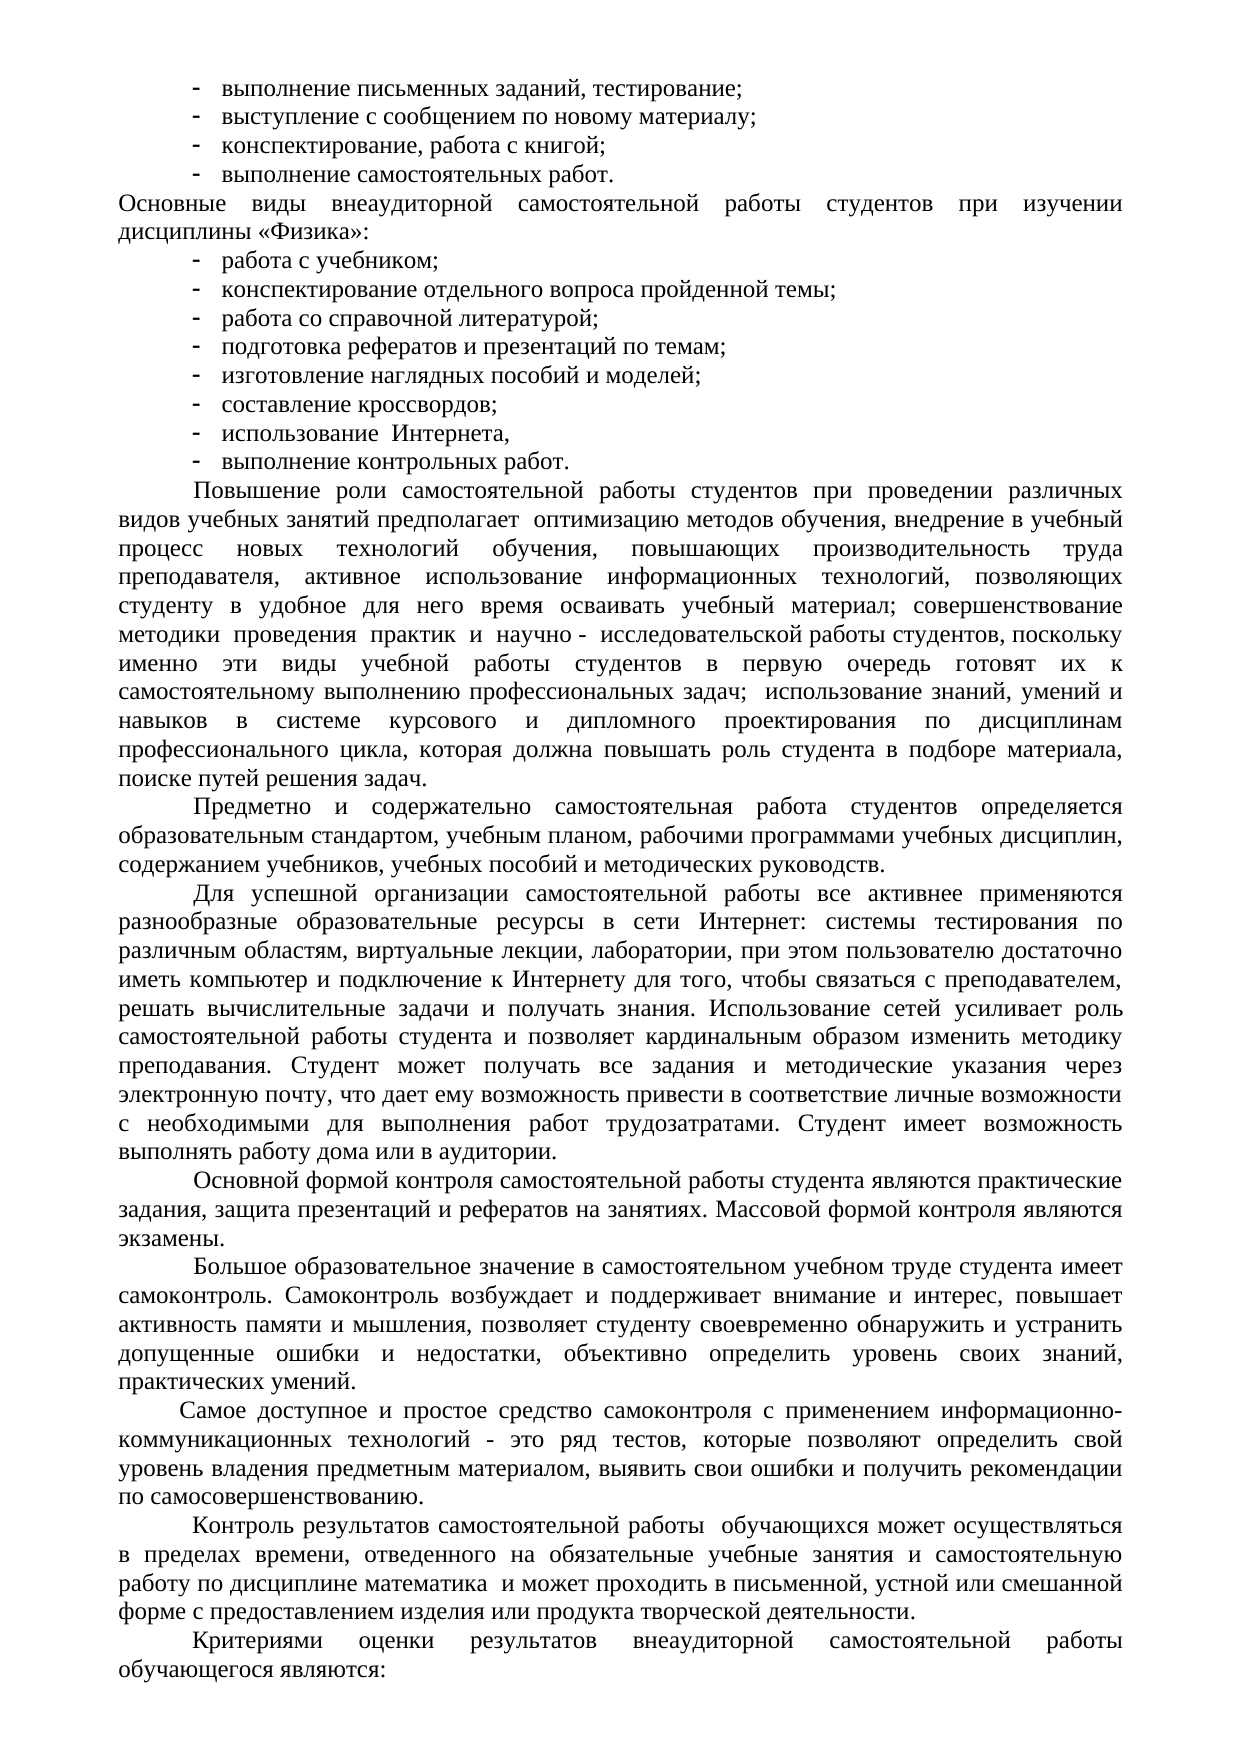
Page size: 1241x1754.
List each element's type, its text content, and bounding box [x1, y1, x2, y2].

text Критериями оценки результатов внеаудиторной самостоятельной работы обучающегося являются: [118, 1625, 1123, 1683]
list выполнение самостоятельных работ. [192, 159, 1123, 188]
list подготовка рефератов и презентаций по темам; [192, 331, 1123, 360]
text Повышение роли самостоятельной работы студентов при проведении различных видов учебных занятий предполагает оптимизацию методов обучения, внедрение в учебный процесс новых технологий обучения, повышающих производительность труда преподавателя, активное использование информационных технологий, позволяющих студенту в удобное для него время осваивать учебный материал; совершенствование методики проведения практик и научно - исследовательской работы студентов, поскольку именно эти виды учебной работы студентов в первую очередь готовят их к самостоятельному выполнению профессиональных задач; использование знаний, умений и навыков в системе курсового и дипломного проектирования по дисциплинам профессионального цикла, которая должна повышать роль студента в подборе материала, поиске путей решения задач. [118, 475, 1123, 791]
list изготовление наглядных пособий и моделей; [192, 360, 1123, 389]
list выступление с сообщением по новому материалу; [192, 101, 1123, 130]
list работа с учебником; [192, 245, 1123, 274]
list составление кроссвордов; [192, 389, 1123, 418]
text Основные виды внеаудиторной самостоятельной работы студентов при изучении дисциплины «Физика»: [118, 188, 1123, 245]
text Самое доступное и простое средство самоконтроля с применением информационно-коммуникационных технологий - это ряд тестов, которые позволяют определить свой уровень владения предметным материалом, выявить свои ошибки и получить рекомендации по самосовершенствованию. [118, 1395, 1123, 1510]
text Контроль результатов самостоятельной работы обучающихся может осуществляться в пределах времени, отведенного на обязательные учебные занятия и самостоятельную работу по дисциплине математика и может проходить в письменной, устной или смешанной форме с предоставлением изделия или продукта творческой деятельности. [118, 1510, 1123, 1625]
list использование Интернета, [192, 418, 1123, 446]
list работа со справочной литературой; [192, 303, 1123, 331]
list конспектирование, работа с книгой; [192, 130, 1123, 159]
list выполнение письменных заданий, тестирование; [192, 73, 1123, 101]
text Предметно и содержательно самостоятельная работа студентов определяется образовательным стандартом, учебным планом, рабочими программами учебных дисциплин, содержанием учебников, учебных пособий и методических руководств. [118, 791, 1123, 878]
text Для успешной организации самостоятельной работы все активнее применяются разнообразные образовательные ресурсы в сети Интернет: системы тестирования по различным областям, виртуальные лекции, лаборатории, при этом пользователю достаточно иметь компьютер и подключение к Интернету для того, чтобы связаться с преподавателем, решать вычислительные задачи и получать знания. Использование сетей усиливает роль самостоятельной работы студента и позволяет кардинальным образом изменить методику преподавания. Студент может получать все задания и методические указания через электронную почту, что дает ему возможность привести в соответствие личные возможности с необходимыми для выполнения работ трудозатратами. Студент имеет возможность выполнять работу дома или в аудитории. [118, 878, 1123, 1165]
list выполнение контрольных работ. [192, 446, 1123, 475]
text Основной формой контроля самостоятельной работы студента являются практические задания, защита презентаций и рефератов на занятиях. Массовой формой контроля являются экзамены. [118, 1165, 1123, 1251]
list конспектирование отдельного вопроса пройденной темы; [192, 274, 1123, 303]
text Большое образовательное значение в самостоятельном учебном труде студента имеет самоконтроль. Самоконтроль возбуждает и поддерживает внимание и интерес, повышает активность памяти и мышления, позволяет студенту своевременно обнаружить и устранить допущенные ошибки и недостатки, объективно определить уровень своих знаний, практических умений. [118, 1251, 1123, 1395]
